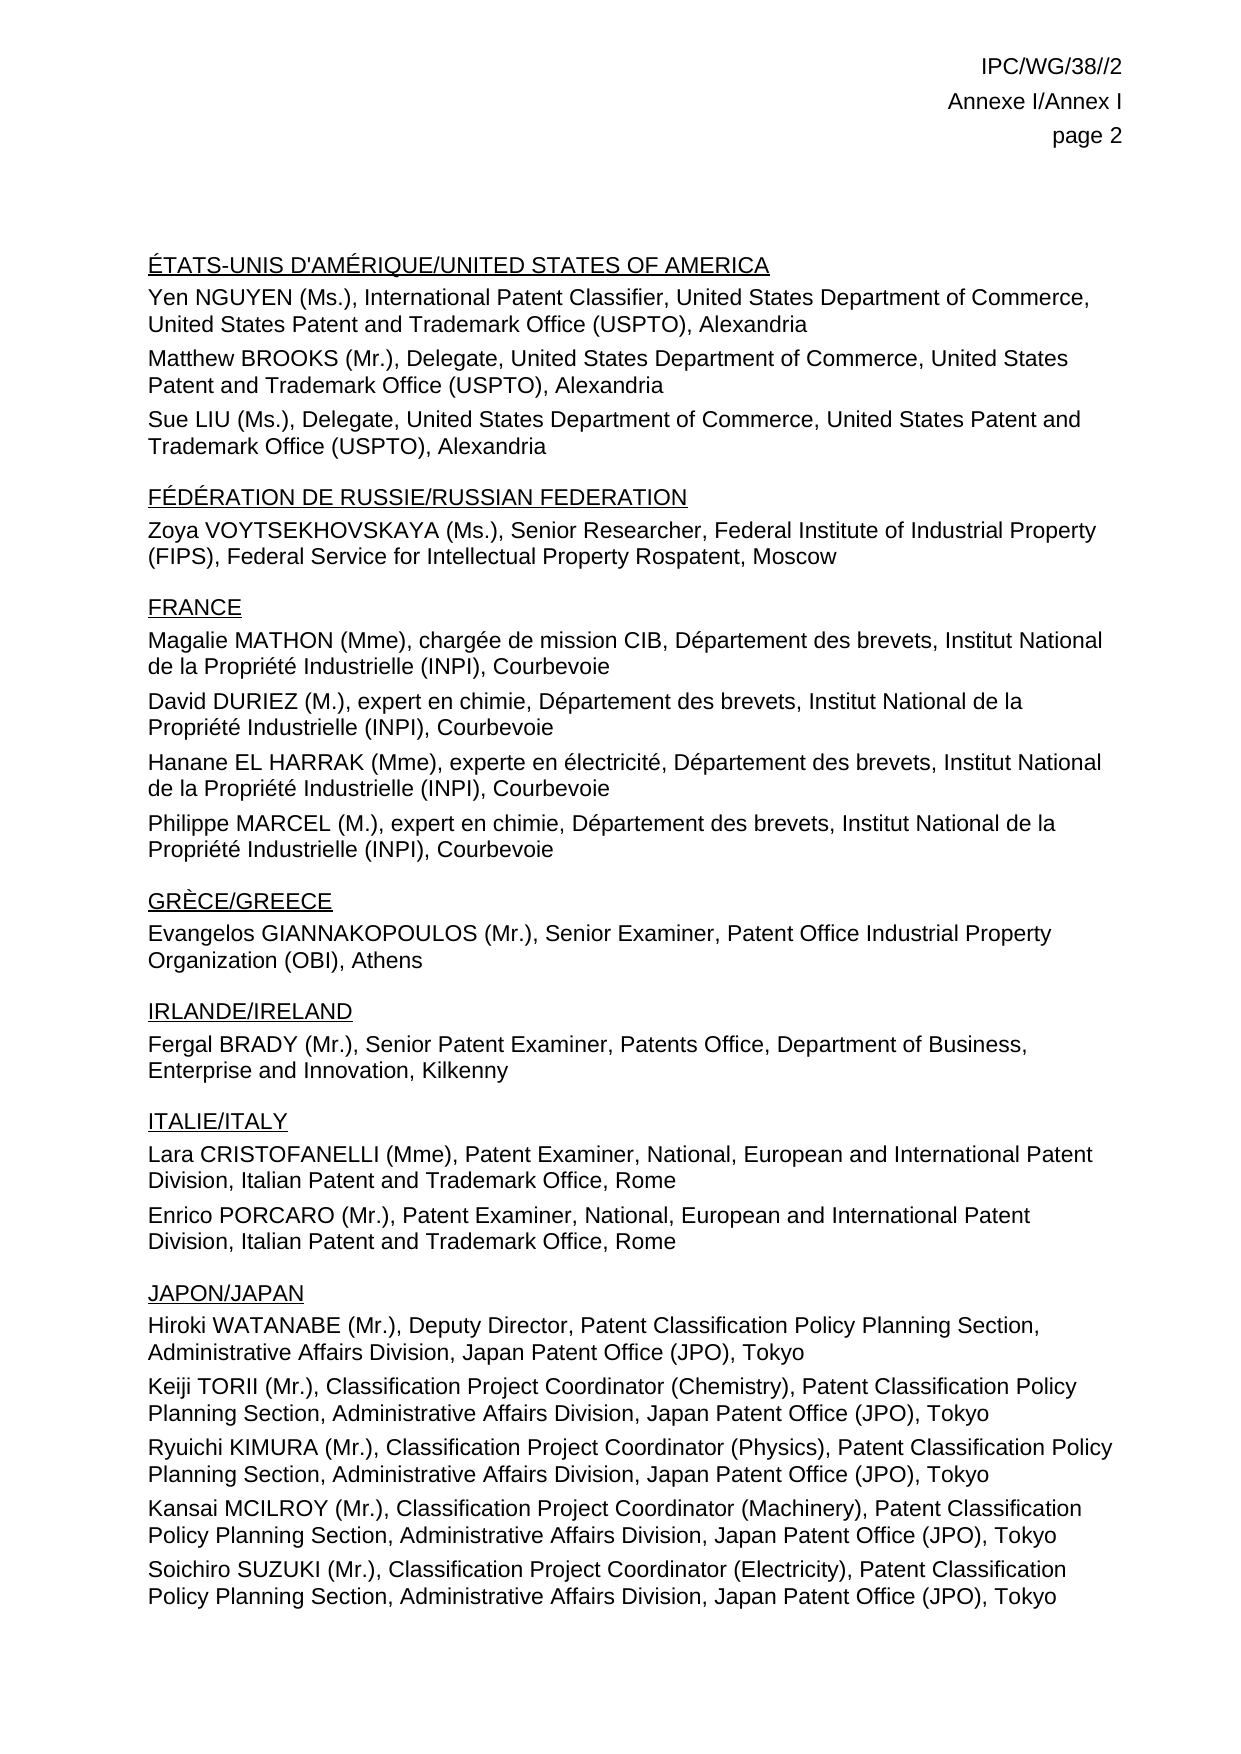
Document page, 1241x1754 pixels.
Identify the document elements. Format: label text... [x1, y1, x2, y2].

text Magalie MATHON (Mme), chargée de mission CIB, Département des brevets, Institut National de la Propriété Industrielle (INPI), Courbevoie [148, 627, 1122, 679]
text David DURIEZ (M.), expert en chimie, Département des brevets, Institut National de la Propriété Industrielle (INPI), Courbevoie [148, 688, 1122, 741]
subtitle ÉTATS-UNIS D'AMÉRIQUE/UNITED STATES OF AMERICA [148, 252, 1122, 278]
subtitle FRANCE [148, 594, 1122, 621]
text Kansai MCILROY (Mr.), Classification Project Coordinator (Machinery), Patent Classification Policy Planning Section, Administrative Affairs Division, Japan Patent Office (JPO), Tokyo [148, 1495, 1122, 1548]
text Yen NGUYEN (Ms.), International Patent Classifier, United States Department of Commerce, United States Patent and Trademark Office (USPTO), Alexandria [148, 284, 1122, 337]
text Soichiro SUZUKI (Mr.), Classification Project Coordinator (Electricity), Patent Classification Policy Planning Section, Administrative Affairs Division, Japan Patent Office (JPO), Tokyo [148, 1556, 1122, 1609]
text Hanane EL HARRAK (Mme), experte en électricité, Département des brevets, Institut National de la Propriété Industrielle (INPI), Courbevoie [148, 749, 1122, 802]
subtitle IRLANDE/IRELAND [148, 998, 1122, 1024]
text Keiji TORII (Mr.), Classification Project Coordinator (Chemistry), Patent Classification Policy Planning Section, Administrative Affairs Division, Japan Patent Office (JPO), Tokyo [148, 1373, 1122, 1426]
text Sue LIU (Ms.), Delegate, United States Department of Commerce, United States Patent and Trademark Office (USPTO), Alexandria [148, 406, 1122, 459]
text Lara CRISTOFANELLI (Mme), Patent Examiner, National, European and International Patent Division, Italian Patent and Trademark Office, Rome [148, 1141, 1122, 1194]
text Matthew BROOKS (Mr.), Delegate, United States Department of Commerce, United States Patent and Trademark Office (USPTO), Alexandria [148, 345, 1122, 398]
text Hiroki WATANABE (Mr.), Deputy Director, Patent Classification Policy Planning Section, Administrative Affairs Division, Japan Patent Office (JPO), Tokyo [148, 1312, 1122, 1365]
text Ryuichi KIMURA (Mr.), Classification Project Coordinator (Physics), Patent Classification Policy Planning Section, Administrative Affairs Division, Japan Patent Office (JPO), Tokyo [148, 1434, 1122, 1487]
text Philippe MARCEL (M.), expert en chimie, Département des brevets, Institut National de la Propriété Industrielle (INPI), Courbevoie [148, 810, 1122, 863]
text Enrico PORCARO (Mr.), Patent Examiner, National, European and International Patent Division, Italian Patent and Trademark Office, Rome [148, 1202, 1122, 1255]
text Evangelos GIANNAKOPOULOS (Mr.), Senior Examiner, Patent Office Industrial Property Organization (OBI), Athens [148, 920, 1122, 973]
text Zoya VOYTSEKHOVSKAYA (Ms.), Senior Researcher, Federal Institute of Industrial Property (FIPS), Federal Service for Intellectual Property Rospatent, Moscow [148, 517, 1122, 569]
subtitle JAPON/JAPAN [148, 1280, 1122, 1306]
subtitle ITALIE/ITALY [148, 1108, 1122, 1135]
text Fergal BRADY (Mr.), Senior Patent Examiner, Patents Office, Department of Business, Enterprise and Innovation, Kilkenny [148, 1031, 1122, 1083]
subtitle FÉDÉRATION DE RUSSIE/RUSSIAN FEDERATION [148, 484, 1122, 510]
subtitle GRÈCE/GREECE [148, 888, 1122, 914]
